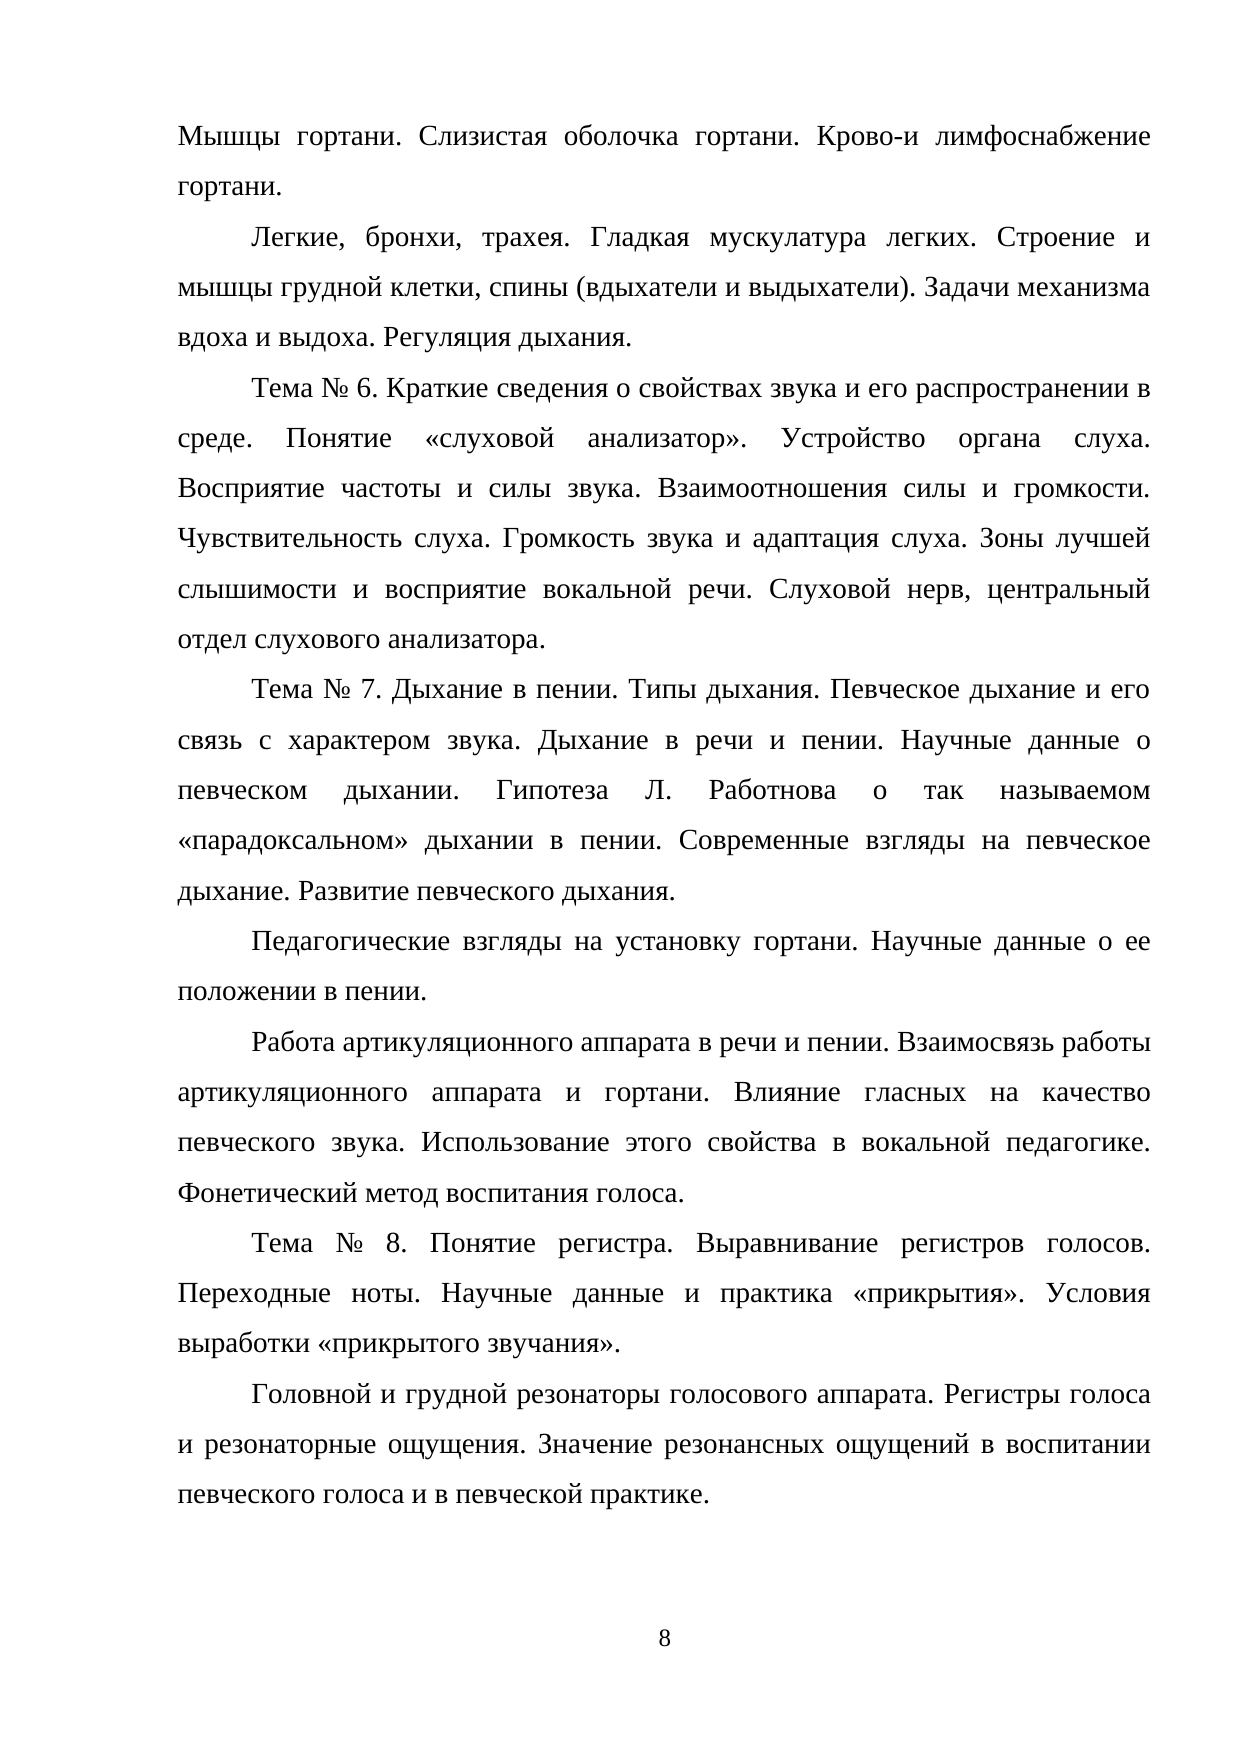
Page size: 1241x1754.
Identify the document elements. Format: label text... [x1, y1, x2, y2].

text Тема № 6. Краткие сведения о свойствах звука и его распространении в среде. Понятие «слуховой анализатор». Устройство органа слуха. Восприятие частоты и силы звука. Взаимоотношения силы и громкости. Чувствительность слуха. Громкость звука и адаптация слуха. Зоны лучшей слышимости и восприятие вокальной речи. Слуховой нерв, центральный отдел слухового анализатора. [177, 370, 1152, 655]
text Педагогические взгляды на установку гортани. Научные данные о ее положении в пении. [177, 923, 1152, 1007]
text Легкие, бронхи, трахея. Гладкая мускулатура легких. Строение и мышцы грудной клетки, спины (вдыхатели и выдыхатели). Задачи механизма вдоха и выдоха. Регуляция дыхания. [177, 219, 1152, 353]
text Тема № 7. Дыхание в пении. Типы дыхания. Певческое дыхание и его связь с характером звука. Дыхание в речи и пении. Научные данные о певческом дыхании. Гипотеза Л. Работнова о так называемом «парадоксальном» дыхании в пении. Современные взгляды на певческое дыхание. Развитие певческого дыхания. [177, 672, 1152, 906]
text Работа артикуляционного аппарата в речи и пении. Взаимосвязь работы артикуляционного аппарата и гортани. Влияние гласных на качество певческого звука. Использование этого свойства в вокальной педагогике. Фонетический метод воспитания голоса. [177, 1024, 1152, 1208]
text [177, 118, 1152, 202]
text Тема № 8. Понятие регистра. Выравнивание регистров голосов. Переходные ноты. Научные данные и практика «прикрытия». Условия выработки «прикрытого звучания». [177, 1225, 1152, 1359]
text Головной и грудной резонаторы голосового аппарата. Регистры голоса и резонаторные ощущения. Значение резонансных ощущений в воспитании певческого голоса и в певческой практике. [177, 1376, 1152, 1510]
